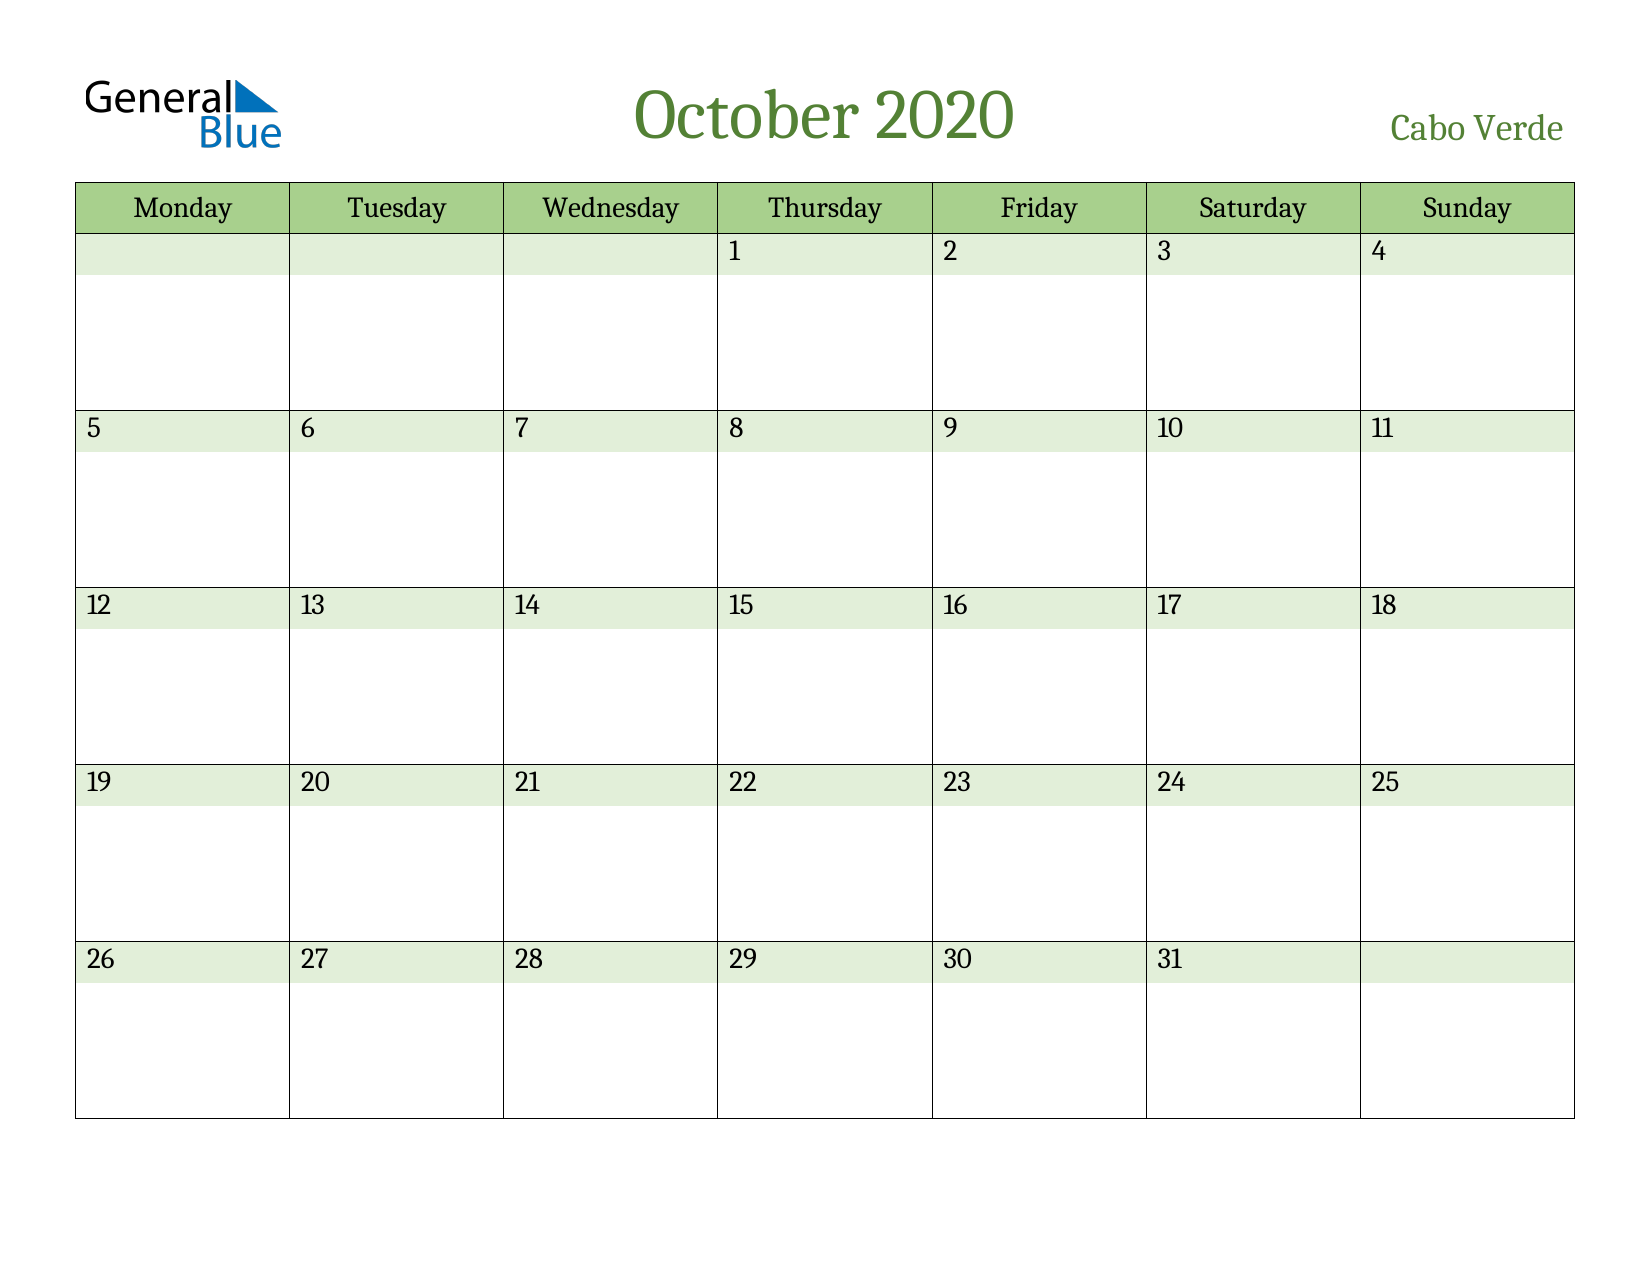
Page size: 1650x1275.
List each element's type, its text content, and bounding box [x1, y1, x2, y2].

table_cell [1361, 629, 1574, 764]
table_cell 12 [76, 588, 289, 629]
table_cell 25 [1361, 765, 1574, 806]
table_cell [718, 983, 932, 1118]
table_cell [290, 275, 503, 410]
table_cell 19 [76, 765, 289, 806]
table_cell [933, 452, 1146, 587]
table_cell [504, 452, 717, 587]
table_cell 27 [290, 942, 503, 983]
table_cell [290, 234, 503, 275]
table_cell [504, 983, 717, 1118]
table_cell 17 [1147, 588, 1360, 629]
table_cell Friday [933, 183, 1146, 233]
table_cell [290, 806, 503, 941]
table_cell [504, 234, 717, 275]
table_cell [718, 452, 932, 587]
table_cell [504, 806, 717, 941]
table_cell 29 [718, 942, 932, 983]
table_cell [504, 275, 717, 410]
table_cell 31 [1147, 942, 1360, 983]
table_cell Thursday [718, 183, 932, 233]
table_cell 28 [504, 942, 717, 983]
table_cell [290, 629, 503, 764]
table_header October 2020 [504, 75, 1146, 182]
table_cell 8 [718, 411, 932, 452]
table_cell [718, 275, 932, 410]
table_cell [1147, 983, 1360, 1118]
table_cell [290, 983, 503, 1118]
table_cell 15 [718, 588, 932, 629]
table_header [76, 75, 503, 182]
table_cell [933, 275, 1146, 410]
table_cell [1147, 806, 1360, 941]
table_cell [76, 452, 289, 587]
table_cell [1361, 983, 1574, 1118]
table_cell 23 [933, 765, 1146, 806]
table_cell 7 [504, 411, 717, 452]
table_cell [504, 629, 717, 764]
table_cell [1147, 452, 1360, 587]
table_cell 3 [1147, 234, 1360, 275]
table_cell [933, 629, 1146, 764]
table_cell Wednesday [504, 183, 717, 233]
table_cell 20 [290, 765, 503, 806]
table_cell 6 [290, 411, 503, 452]
table_cell [1361, 275, 1574, 410]
table_cell [718, 629, 932, 764]
table_cell [1147, 275, 1360, 410]
table_cell 22 [718, 765, 932, 806]
table_cell Monday [76, 183, 289, 233]
table_cell [76, 629, 289, 764]
table_cell [290, 452, 503, 587]
table_cell 18 [1361, 588, 1574, 629]
picture [86, 80, 281, 148]
table_cell 9 [933, 411, 1146, 452]
table_cell 26 [76, 942, 289, 983]
table_cell Saturday [1147, 183, 1360, 233]
table_cell 16 [933, 588, 1146, 629]
table_cell [718, 806, 932, 941]
table_cell 10 [1147, 411, 1360, 452]
table_cell Tuesday [290, 183, 503, 233]
table_cell 2 [933, 234, 1146, 275]
table_cell [1361, 452, 1574, 587]
table_cell [76, 275, 289, 410]
table_cell [933, 983, 1146, 1118]
table_cell [1361, 942, 1574, 983]
table_cell 13 [290, 588, 503, 629]
table_cell 11 [1361, 411, 1574, 452]
table_cell [933, 806, 1146, 941]
table_cell 1 [718, 234, 932, 275]
table_cell [76, 234, 289, 275]
table_cell 30 [933, 942, 1146, 983]
table_cell 21 [504, 765, 717, 806]
table_cell 24 [1147, 765, 1360, 806]
table_header Cabo Verde [1146, 75, 1574, 182]
table_cell [1361, 806, 1574, 941]
table_cell 5 [76, 411, 289, 452]
table_cell [76, 983, 289, 1118]
table_cell [1147, 629, 1360, 764]
table_cell [76, 806, 289, 941]
table_cell 14 [504, 588, 717, 629]
table_cell 4 [1361, 234, 1574, 275]
table_cell Sunday [1361, 183, 1574, 233]
